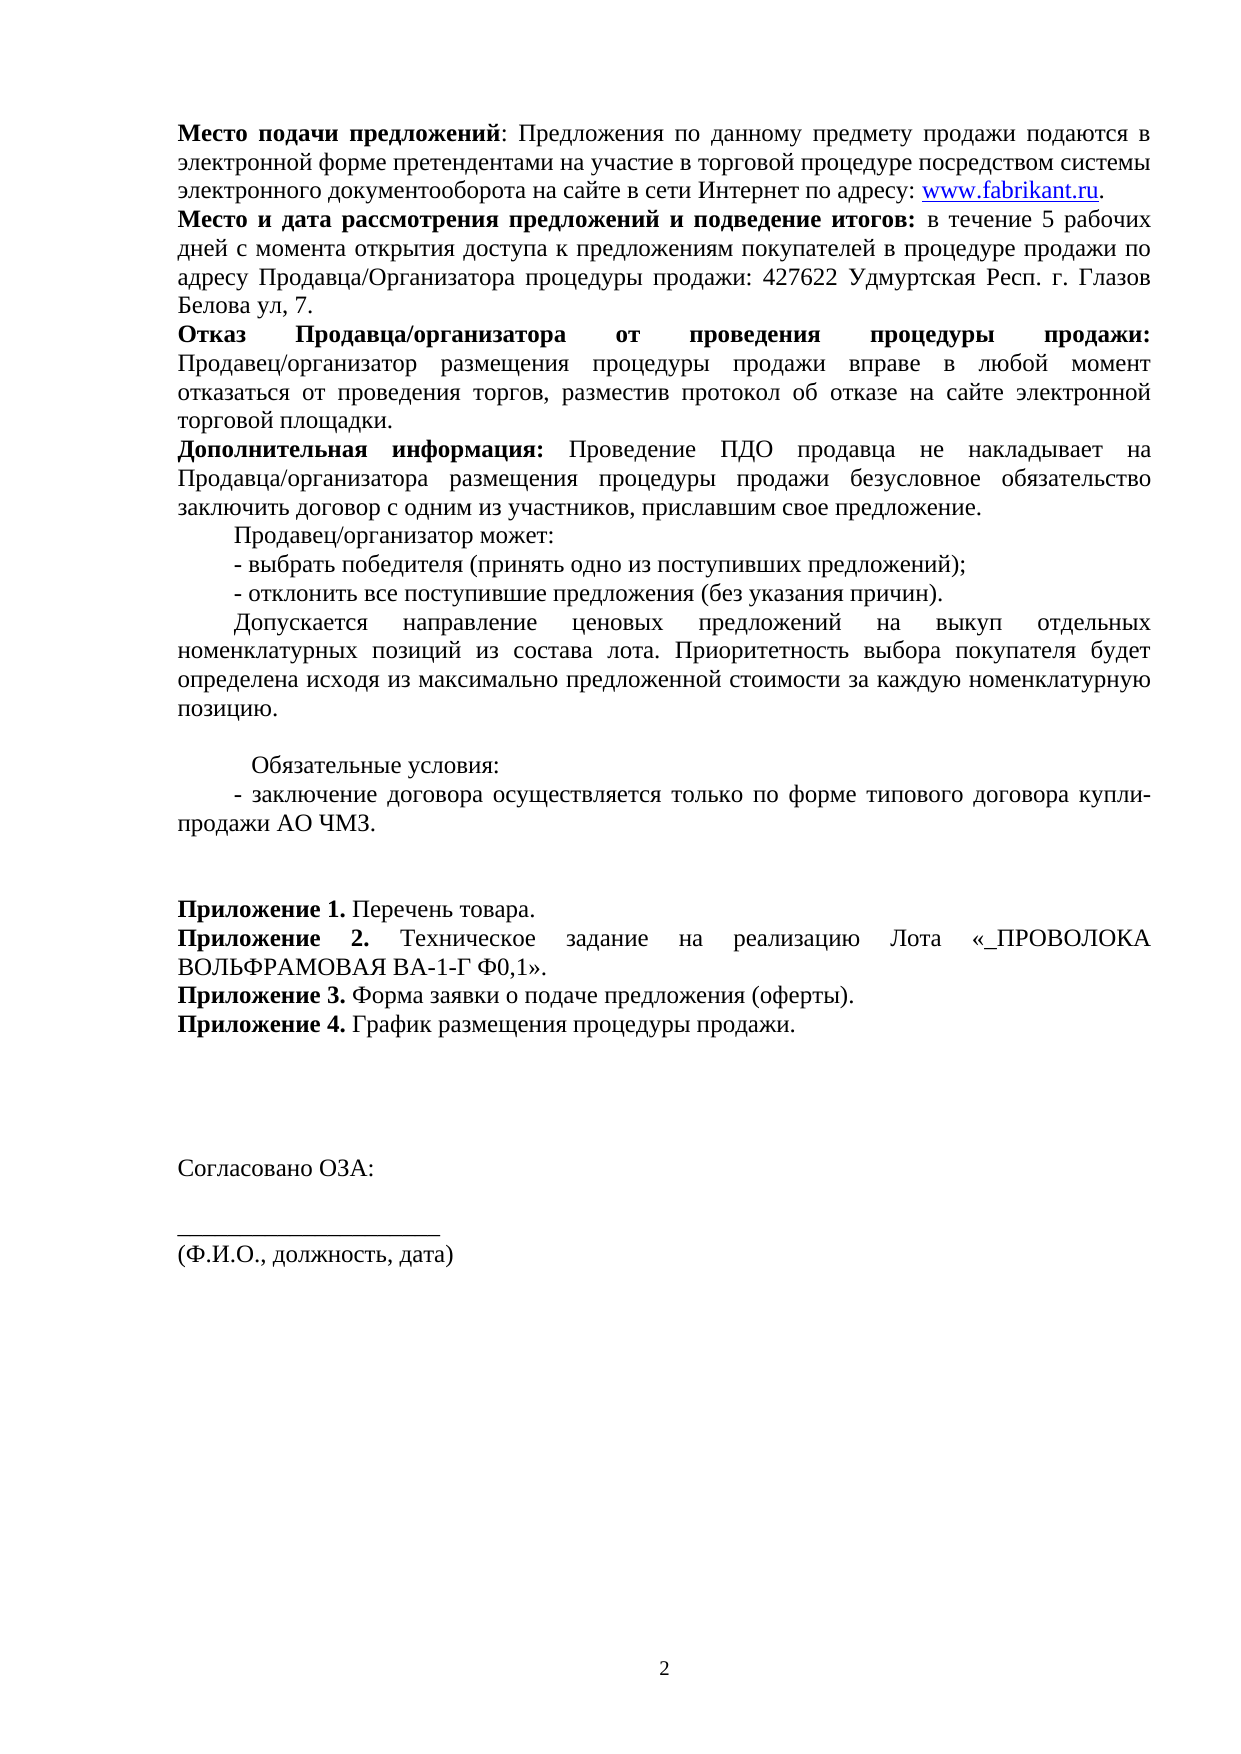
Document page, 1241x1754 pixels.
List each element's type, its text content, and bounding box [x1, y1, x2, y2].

text Допускается направление ценовых предложений на выкуп отдельных номенклатурных позиций из состава лота. Приоритетность выбора покупателя будет определена исходя из максимально предложенной стоимости за каждую номенклатурную позицию. [177, 607, 1152, 722]
text Место и дата рассмотрения предложений и подведение итогов: в течение 5 рабочих дней с момента открытия доступа к предложениям покупателей в процедуре продажи по адресу Продавца/Организатора процедуры продажи: 427622 Удмуртская Респ. г. Глазов Белова ул, 7. [177, 204, 1152, 319]
text _____________________ [177, 1211, 1152, 1239]
text Место подачи предложений: Предложения по данному предмету продажи подаются в электронной форме претендентами на участие в торговой процедуре посредством системы электронного документооборота на сайте в сети Интернет по адресу: www.fabrikant.ru. [177, 118, 1152, 204]
text Приложение 3. Форма заявки о подаче предложения (оферты). [177, 981, 1152, 1009]
text - заключение договора осуществляется только по форме типового договора купли-продажи АО ЧМЗ. [177, 779, 1152, 837]
text (Ф.И.О., должность, дата) [177, 1239, 1152, 1268]
text Приложение 1. Перечень товара. [177, 894, 1152, 923]
text - выбрать победителя (принять одно из поступивших предложений); [177, 549, 1152, 578]
text - отклонить все поступившие предложения (без указания причин). [177, 578, 1152, 607]
text Обязательные условия: [177, 751, 1152, 779]
text Приложение 2. Техническое задание на реализацию Лота «_ПРОВОЛОКА ВОЛЬФРАМОВАЯ ВА-1-Г Ф0,1». [177, 923, 1152, 981]
text Дополнительная информация: Проведение ПДО продавца не накладывает на Продавца/организатора размещения процедуры продажи безусловное обязательство заключить договор с одним из участников, приславшим свое предложение. [177, 434, 1152, 521]
text Приложение 4. График размещения процедуры продажи. [177, 1009, 1152, 1038]
text Продавец/организатор может: [177, 521, 1152, 549]
text Согласовано ОЗА: [177, 1153, 1152, 1182]
text Отказ Продавца/организатора от проведения процедуры продажи: Продавец/организатор размещения процедуры продажи вправе в любой момент отказаться от проведения торгов, разместив протокол об отказе на сайте электронной торговой площадки. [177, 319, 1152, 434]
